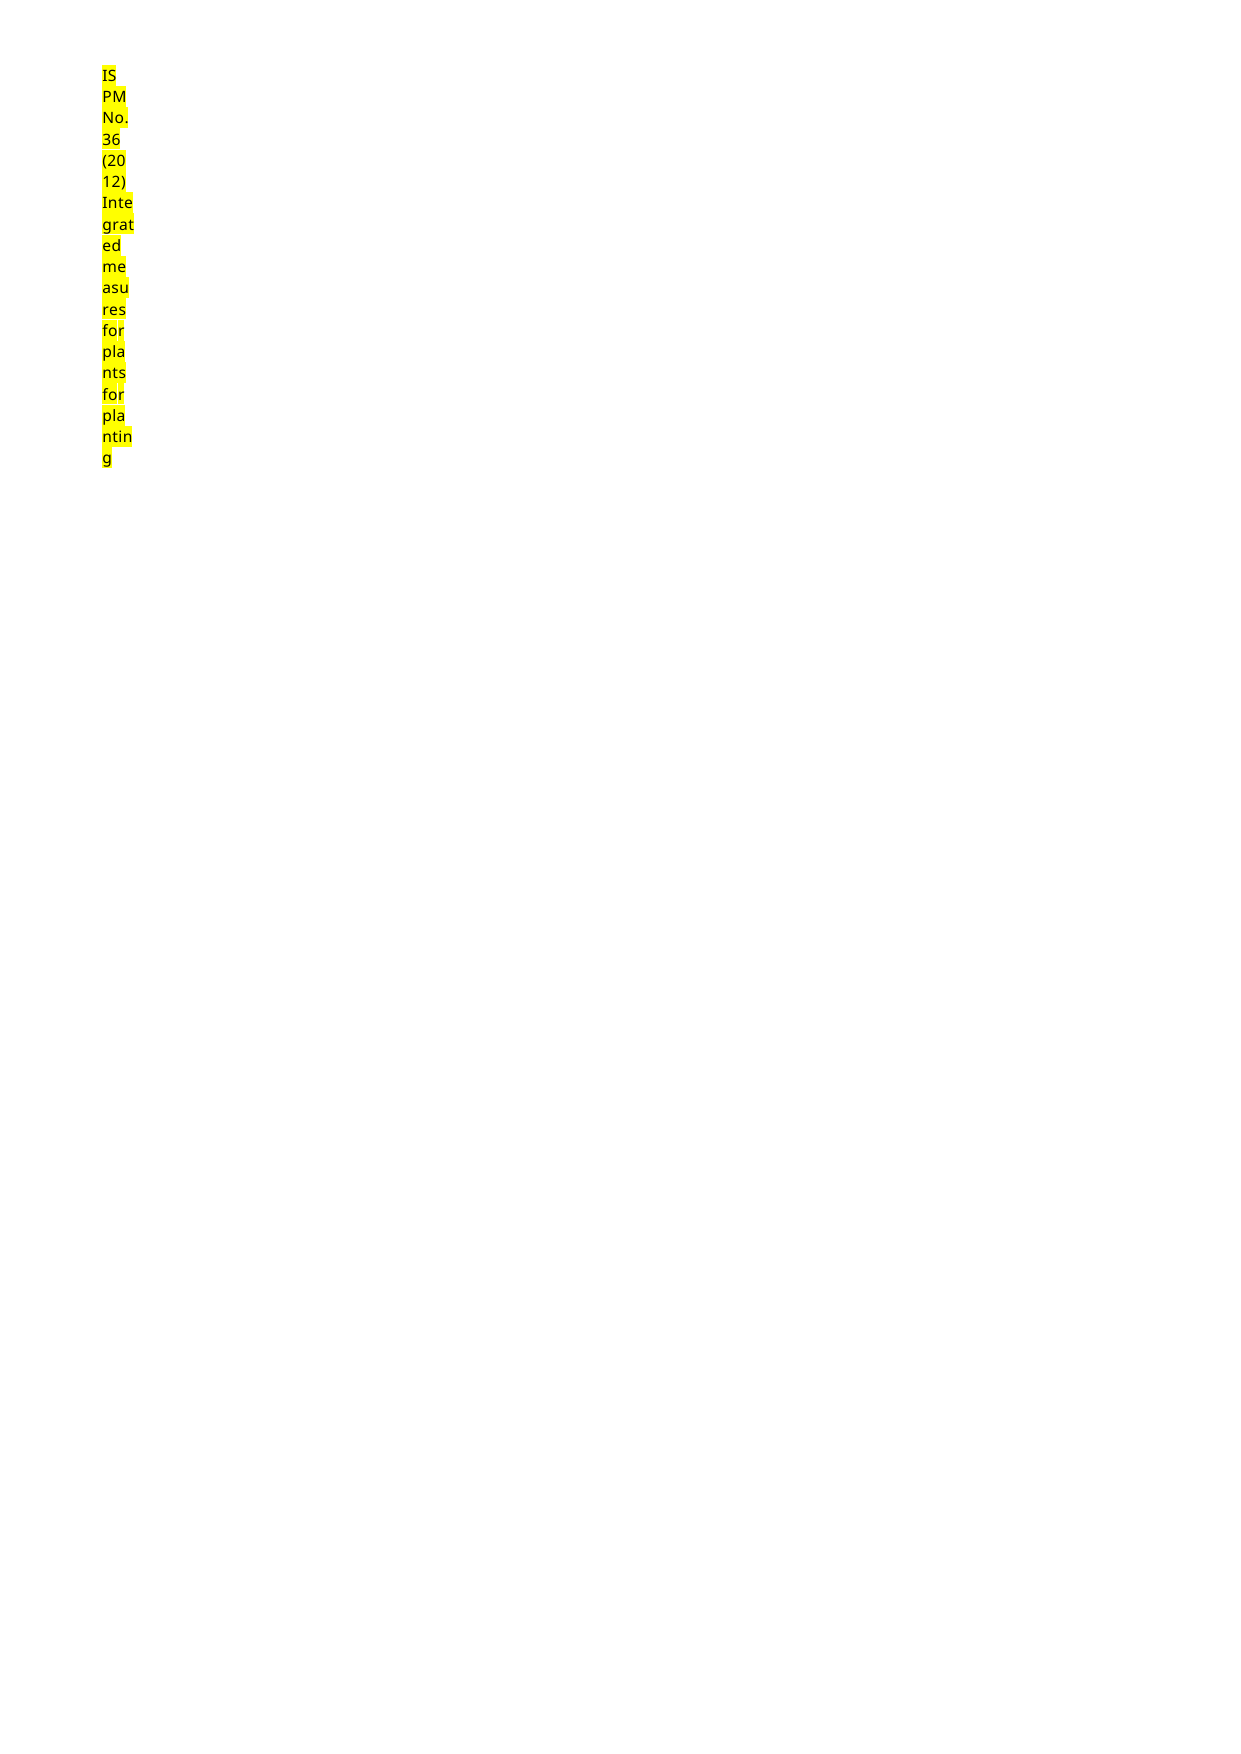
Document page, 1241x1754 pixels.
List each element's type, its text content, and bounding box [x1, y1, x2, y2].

text ISPM No. 36 (2012) Integrated measures for plants for planting [102, 234, 134, 468]
text ISPM No. 36 (2012) Integrated measures for plants for planting [102, 64, 134, 213]
